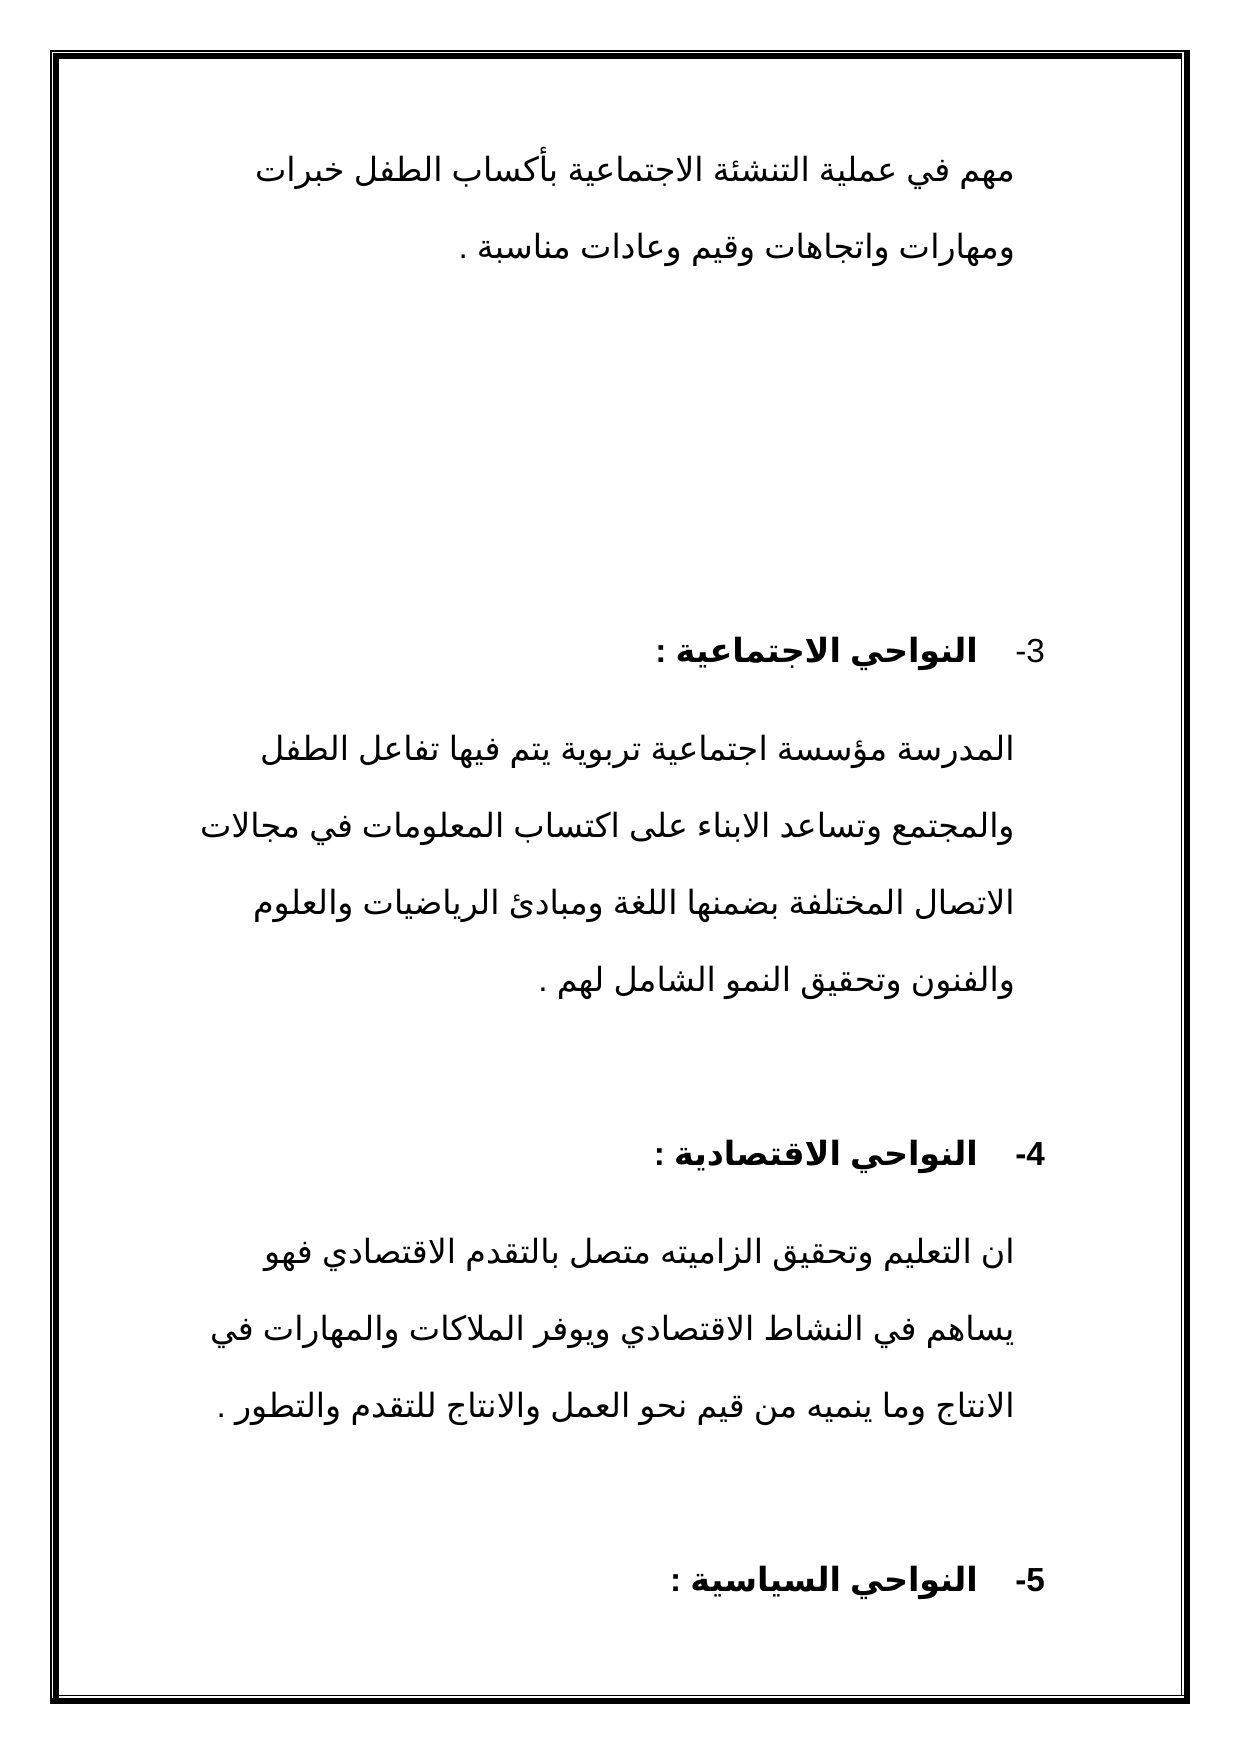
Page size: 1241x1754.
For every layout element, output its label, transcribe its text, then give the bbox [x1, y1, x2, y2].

list النواحي السياسية : [187, 1560, 1015, 1599]
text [187, 150, 1015, 265]
text المدرسة مؤسسة اجتماعية تربوية يتم فيها تفاعل الطفل والمجتمع وتساعد الابناء على اكتساب المعلومات في مجالات الاتصال المختلفة بضمنها اللغة ومبادئ الرياضيات والعلوم والفنون وتحقيق النمو الشامل لهم . [187, 729, 1015, 998]
list النواحي الاجتماعية : [187, 631, 1015, 670]
text ان التعليم وتحقيق الزاميته متصل بالتقدم الاقتصادي فهو يساهم في النشاط الاقتصادي ويوفر الملاكات والمهارات في الانتاج وما ينميه من قيم نحو العمل والانتاج للتقدم والتطور . [187, 1232, 1015, 1424]
list النواحي الاقتصادية : [187, 1134, 1015, 1173]
